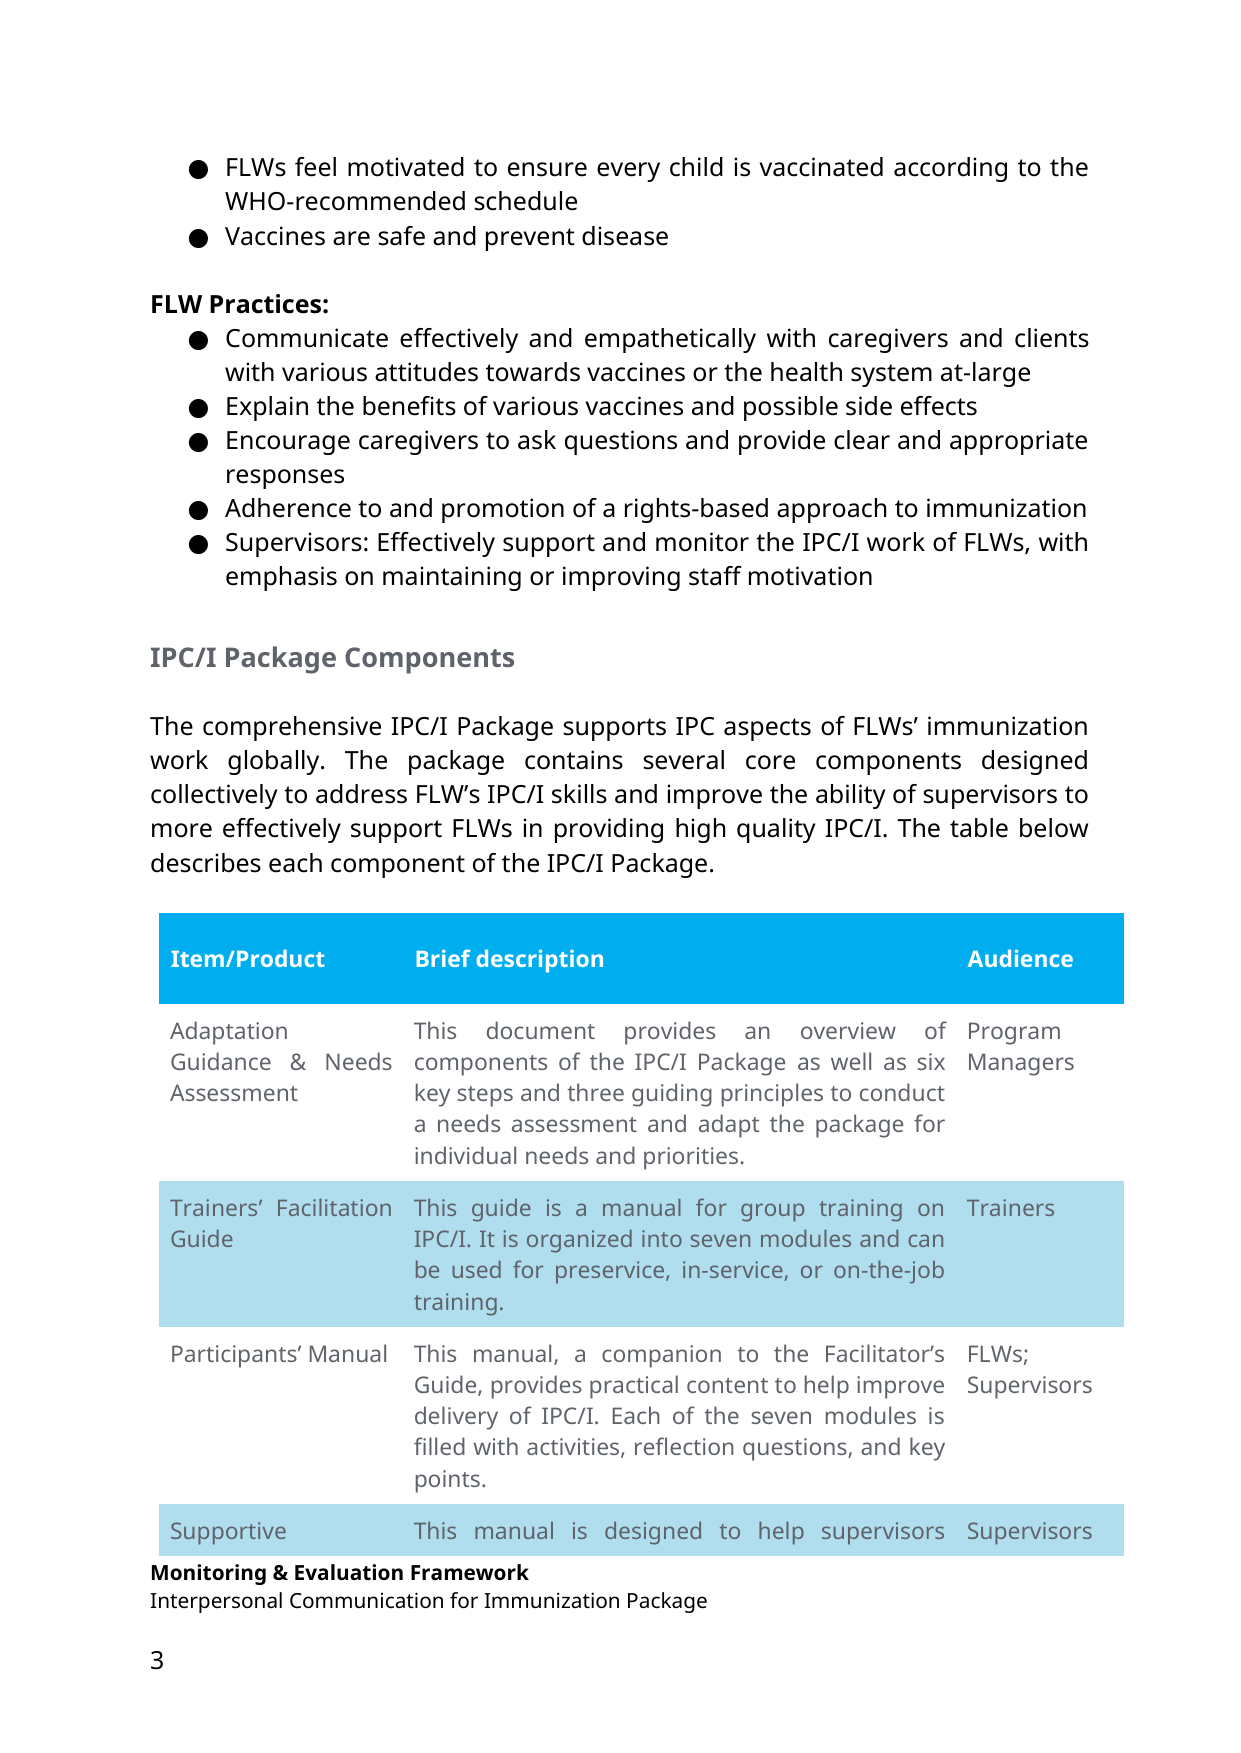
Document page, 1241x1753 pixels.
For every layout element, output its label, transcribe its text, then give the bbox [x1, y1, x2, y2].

table_cell Trainers [956, 1181, 1124, 1327]
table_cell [159, 1504, 403, 1556]
table_cell Participants’ Manual [159, 1327, 403, 1504]
subtitle IPC/I Package Components [150, 638, 1090, 675]
text The comprehensive IPC/I Package supports IPC aspects of FLWs’ immunization work globally. The package contains several core components designed collectively to address FLW’s IPC/I skills and improve the ability of supervisors to more effectively support FLWs in providing high quality IPC/I. The table below describes each component of the IPC/I Package. [150, 709, 1090, 879]
list Vaccines are safe and prevent disease [187, 218, 1090, 252]
list FLWs feel motivated to ensure every child is vaccinated according to the WHO-recommended schedule [187, 150, 1090, 218]
table_cell Supervisors [956, 1504, 1124, 1556]
list Communicate effectively and empathetically with caregivers and clients with various attitudes towards vaccines or the health system at-large [187, 320, 1090, 388]
text FLW Practices: [150, 286, 1090, 320]
list Adherence to and promotion of a rights-based approach to immunization [187, 491, 1090, 525]
table_header Item/Product [159, 913, 403, 1004]
table_cell This document provides an overview of components of the IPC/I Package as well as six key steps and three guiding principles to conduct a needs assessment and adapt the package for individual needs and priorities. [403, 1004, 956, 1181]
table_cell FLWs; Supervisors [956, 1327, 1124, 1504]
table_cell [403, 1504, 956, 1556]
table_cell This manual, a companion to the Facilitator’s Guide, provides practical content to help improve delivery of IPC/I. Each of the seven modules is filled with activities, reflection questions, and key points. [403, 1327, 956, 1504]
table_cell Program Managers [956, 1004, 1124, 1181]
table_cell Adaptation Guidance & Needs Assessment [159, 1004, 403, 1181]
list Explain the benefits of various vaccines and possible side effects [187, 388, 1090, 422]
list Supervisors: Effectively support and monitor the IPC/I work of FLWs, with emphasis on maintaining or improving staff motivation [187, 525, 1090, 593]
table_cell Trainers’ Facilitation Guide [159, 1181, 403, 1327]
table_cell This guide is a manual for group training on IPC/I. It is organized into seven modules and can be used for preservice, in-service, or on-the-job training. [403, 1181, 956, 1327]
list Encourage caregivers to ask questions and provide clear and appropriate responses [187, 422, 1090, 491]
table_header Brief description [403, 913, 956, 1004]
table_header Audience [956, 913, 1124, 1004]
